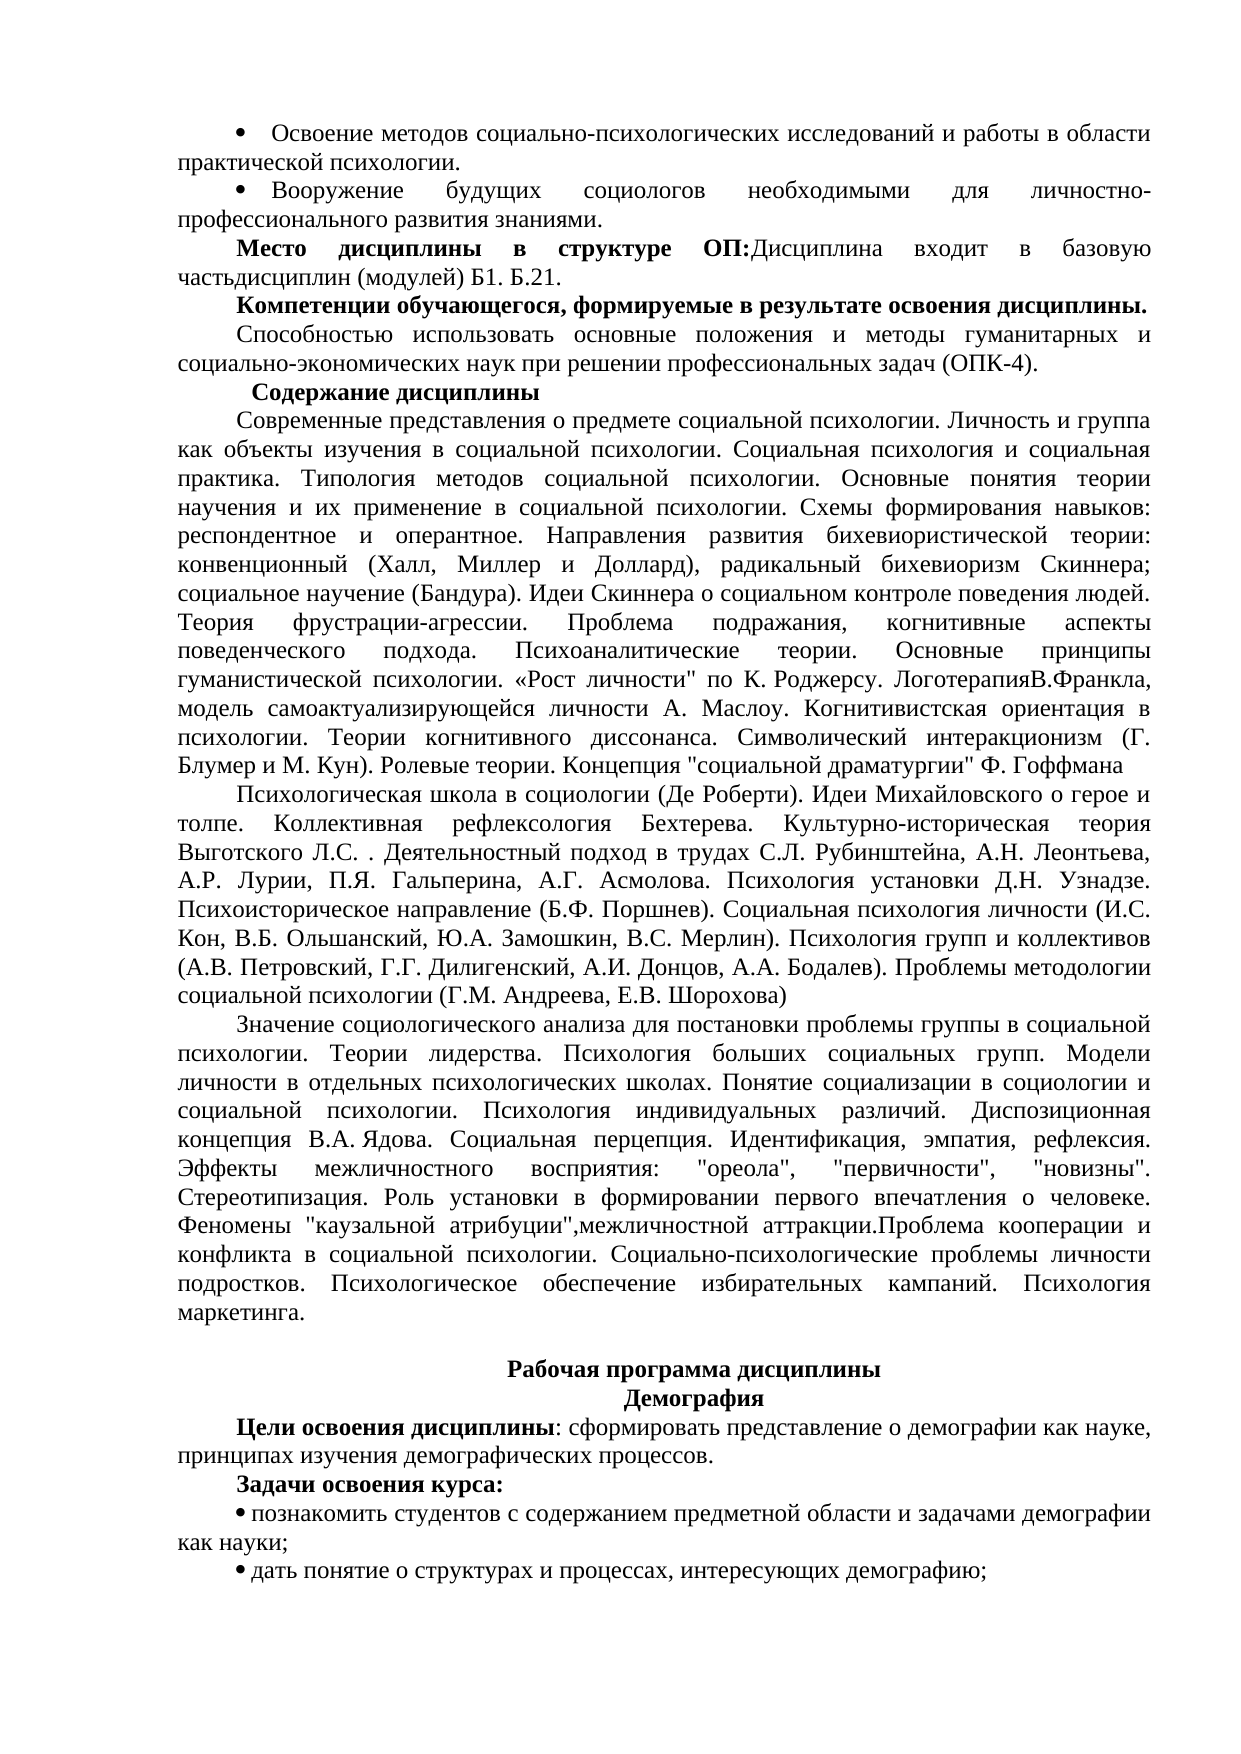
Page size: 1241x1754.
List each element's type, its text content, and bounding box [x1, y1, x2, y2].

text Задачи освоения курса: [177, 1469, 1152, 1498]
text Психологическая школа в социологии (Де Роберти). Идеи Михайловского о герое и толпе. Коллективная рефлексология Бехтерева. Культурно-историческая теория Выготского Л.С. . Деятельностный подход в трудах С.Л. Рубинштейна, А.Н. Леонтьева, А.Р. Лурии, П.Я. Гальперина, А.Г. Асмолова. Психология установки Д.Н. Узнадзе. Психоисторическое направление (Б.Ф. Поршнев). Социальная психология личности (И.С. Кон, В.Б. Ольшанский, Ю.А. Замошкин, В.С. Мерлин). Психология групп и коллективов (А.В. Петровский, Г.Г. Дилигенский, А.И. Донцов, А.А. Бодалев). Проблемы методологии социальной психологии (Г.М. Андреева, Е.В. Шорохова) [177, 779, 1152, 1009]
text Компетенции обучающегося, формируемые в результате освоения дисциплины. [177, 291, 1152, 319]
list Освоение методов социально-психологических исследований и работы в области практической психологии. [177, 118, 1152, 176]
text Способностью использовать основные положения и методы гуманитарных и социально-экономических наук при решении профессиональных задач (ОПК-4). [177, 319, 1152, 377]
text Современные представления о предмете социальной психологии. Личность и группа как объекты изучения в социальной психологии. Социальная психология и социальная практика. Типология методов социальной психологии. Основные понятия теории научения и их применение в социальной психологии. Схемы формирования навыков: респондентное и оперантное. Направления развития бихевиористической теории: конвенционный (Халл, Миллер и Доллард), радикальный бихевиоризм Скиннера; социальное научение (Бандура). Идеи Скиннера о социальном контроле поведения людей. Теория фрустрации-агрессии. Проблема подражания, когнитивные аспекты поведенческого подхода. Психоаналитические теории. Основные принципы гуманистической психологии. «Рост личности" по К. Роджерсу. ЛоготерапияВ.Франкла, модель самоактуализирующейся личности А. Маслоу. Когнитивистская ориентация в психологии. Теории когнитивного диссонанса. Символический интеракционизм (Г. Блумер и М. Кун). Ролевые теории. Концепция "социальной драматургии" Ф. Гоффмана [177, 406, 1152, 779]
list Вооружение будущих социологов необходимыми для личностно-профессионального развития знаниями. [177, 176, 1152, 233]
text Демография [177, 1383, 1152, 1412]
text Рабочая программа дисциплины [177, 1354, 1152, 1383]
list дать понятие о структурах и процессах, интересующих демографию; [177, 1556, 1152, 1584]
list познакомить студентов с содержанием предметной области и задачами демографии как науки; [177, 1498, 1152, 1556]
text Цели освоения дисциплины: сформировать представление о демографии как науке, принципах изучения демографических процессов. [177, 1412, 1152, 1469]
text Значение социологического анализа для постановки проблемы группы в социальной психологии. Теории лидерства. Психология больших социальных групп. Модели личности в отдельных психологических школах. Понятие социализации в социологии и социальной психологии. Психология индивидуальных различий. Диспозиционная концепция В.А. Ядова. Социальная перцепция. Идентификация, эмпатия, рефлексия. Эффекты межличностного восприятия: "ореола", "первичности", "новизны". Стереотипизация. Роль установки в формировании первого впечатления о человеке. Феномены "каузальной атрибуции",межличностной аттракции.Проблема кооперации и конфликта в социальной психологии. Социально-психологические проблемы личности подростков. Психологическое обеспечение избирательных кампаний. Психология маркетинга. [177, 1009, 1152, 1326]
text Содержание дисциплины [177, 377, 1152, 406]
text Место дисциплины в структуре ОП:Дисциплина входит в базовую частьдисциплин (модулей) Б1. Б.21. [177, 233, 1152, 291]
